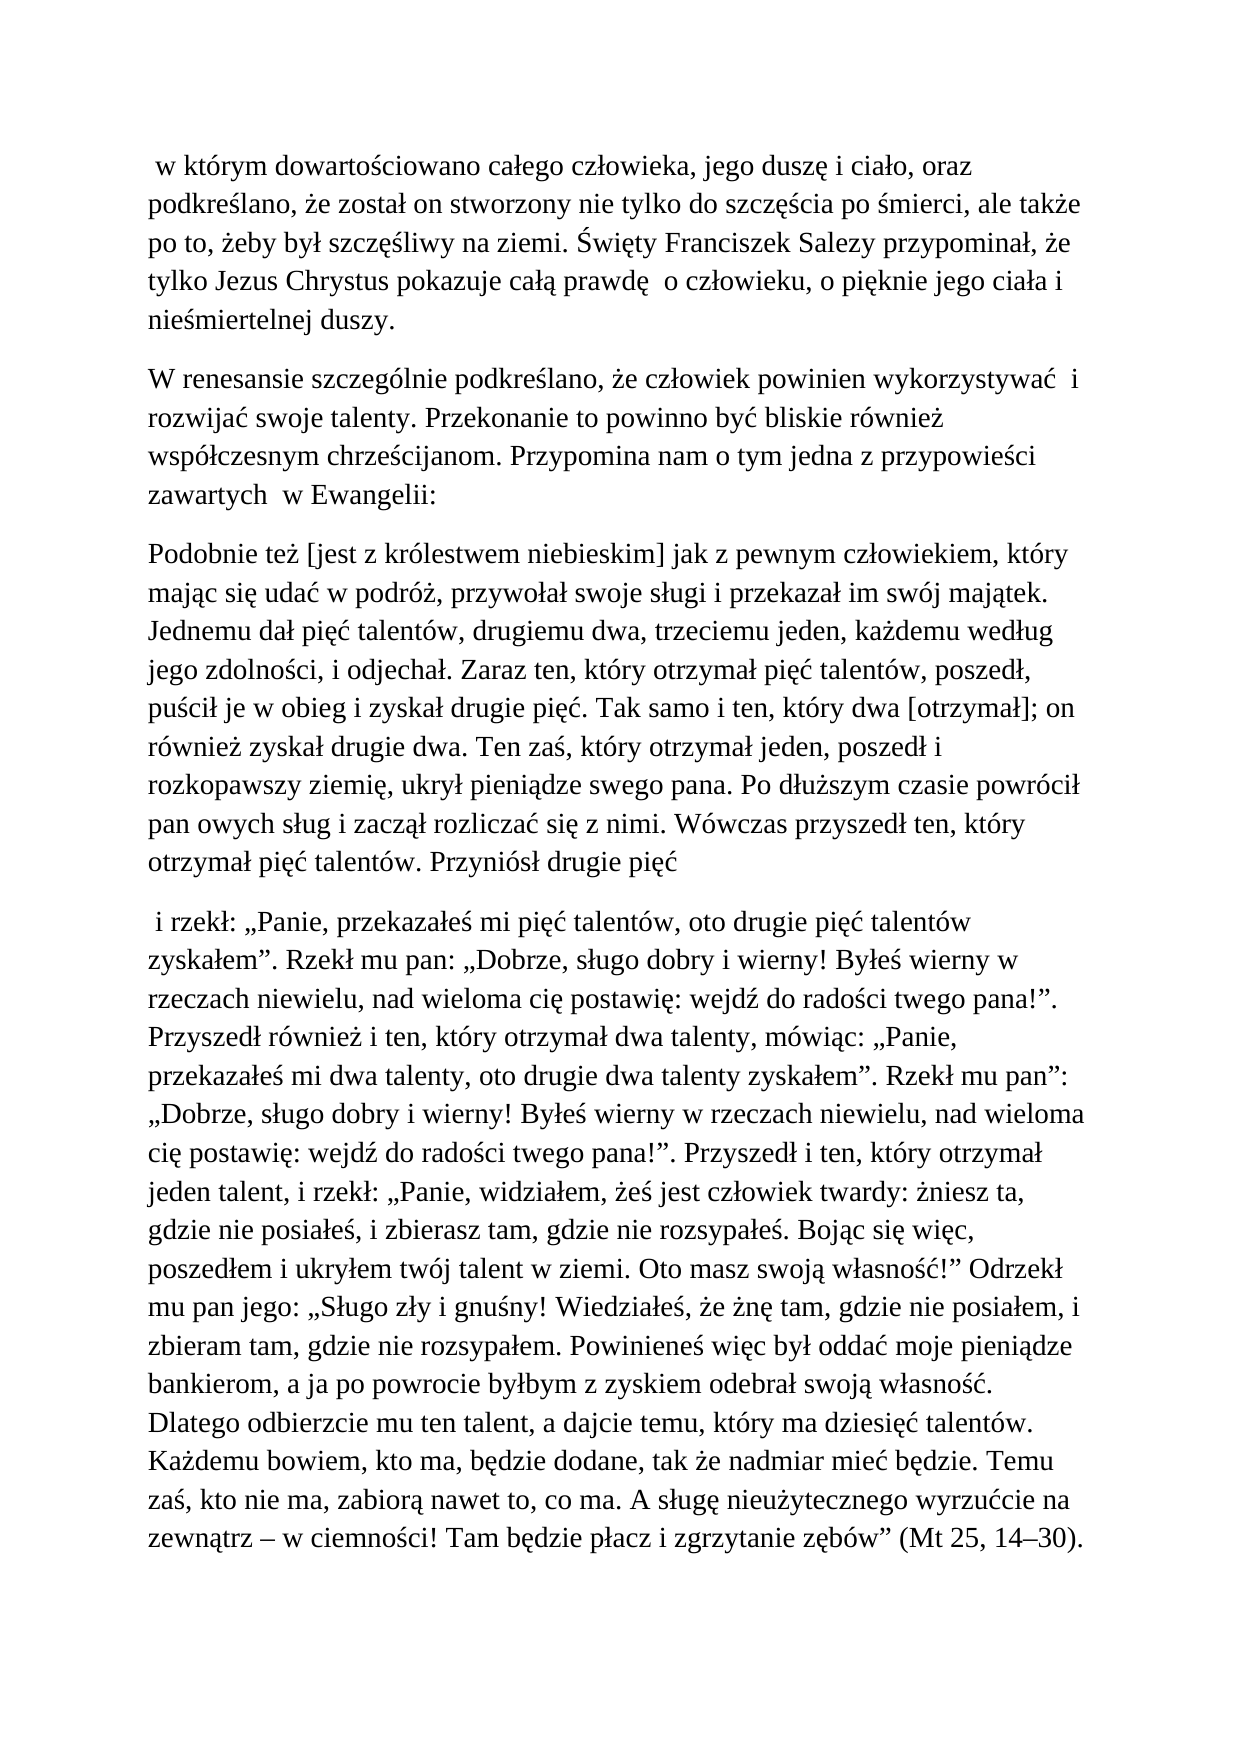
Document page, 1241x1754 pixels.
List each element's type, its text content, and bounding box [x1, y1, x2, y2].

text W renesansie szczególnie podkreślano, że człowiek powinien wykorzystywać i rozwijać swoje talenty. Przekonanie to powinno być bliskie również współczesnym chrześcijanom. Przypomina nam o tym jedna z przypowieści zawartych w Ewangelii: [148, 361, 1093, 510]
text Podobnie też [jest z królestwem niebieskim] jak z pewnym człowiekiem, który mając się udać w podróż, przywołał swoje sługi i przekazał im swój majątek. Jednemu dał pięć talentów, drugiemu dwa, trzeciemu jeden, każdemu według jego zdolności, i odjechał. Zaraz ten, który otrzymał pięć talentów, poszedł, puścił je w obieg i zyskał drugie pięć. Tak samo i ten, który dwa [otrzymał]; on również zyskał drugie dwa. Ten zaś, który otrzymał jeden, poszedł i rozkopawszy ziemię, ukrył pieniądze swego pana. Po dłuższym czasie powrócił pan owych sług i zaczął rozliczać się z nimi. Wówczas przyszedł ten, który otrzymał pięć talentów. Przyniósł drugie pięć [148, 536, 1093, 878]
text i rzekł: „Panie, przekazałeś mi pięć talentów, oto drugie pięć talentów zyskałem”. Rzekł mu pan: „Dobrze, sługo dobry i wierny! Byłeś wierny w rzeczach niewielu, nad wieloma cię postawię: wejdź do radości twego pana!”. Przyszedł również i ten, który otrzymał dwa talenty, mówiąc: „Panie, przekazałeś mi dwa talenty, oto drugie dwa talenty zyskałem”. Rzekł mu pan”: „Dobrze, sługo dobry i wierny! Byłeś wierny w rzeczach niewielu, nad wieloma cię postawię: wejdź do radości twego pana!”. Przyszedł i ten, który otrzymał jeden talent, i rzekł: „Panie, widziałem, żeś jest człowiek twardy: żniesz ta, gdzie nie posiałeś, i zbierasz tam, gdzie nie rozsypałeś. Bojąc się więc, poszedłem i ukryłem twój talent w ziemi. Oto masz swoją własność!” Odrzekł mu pan jego: „Sługo zły i gnuśny! Wiedziałeś, że żnę tam, gdzie nie posiałem, i zbieram tam, gdzie nie rozsypałem. Powinieneś więc był oddać moje pieniądze bankierom, a ja po powrocie byłbym z zyskiem odebrał swoją własność. Dlatego odbierzcie mu ten talent, a dajcie temu, który ma dziesięć talentów. Każdemu bowiem, kto ma, będzie dodane, tak że nadmiar mieć będzie. Temu zaś, kto nie ma, zabiorą nawet to, co ma. A sługę nieużytecznego wyrzućcie na zewnątrz – w ciemności! Tam będzie płacz i zgrzytanie zębów” (Mt 25, 14–30). [148, 904, 1093, 1554]
text w którym dowartościowano całego człowieka, jego duszę i ciało, oraz podkreślano, że został on stworzony nie tylko do szczęścia po śmierci, ale także po to, żeby był szczęśliwy na ziemi. Święty Franciszek Salezy przypominał, że tylko Jezus Chrystus pokazuje całą prawdę o człowieku, o pięknie jego ciała i nieśmiertelnej duszy. [148, 148, 1093, 335]
